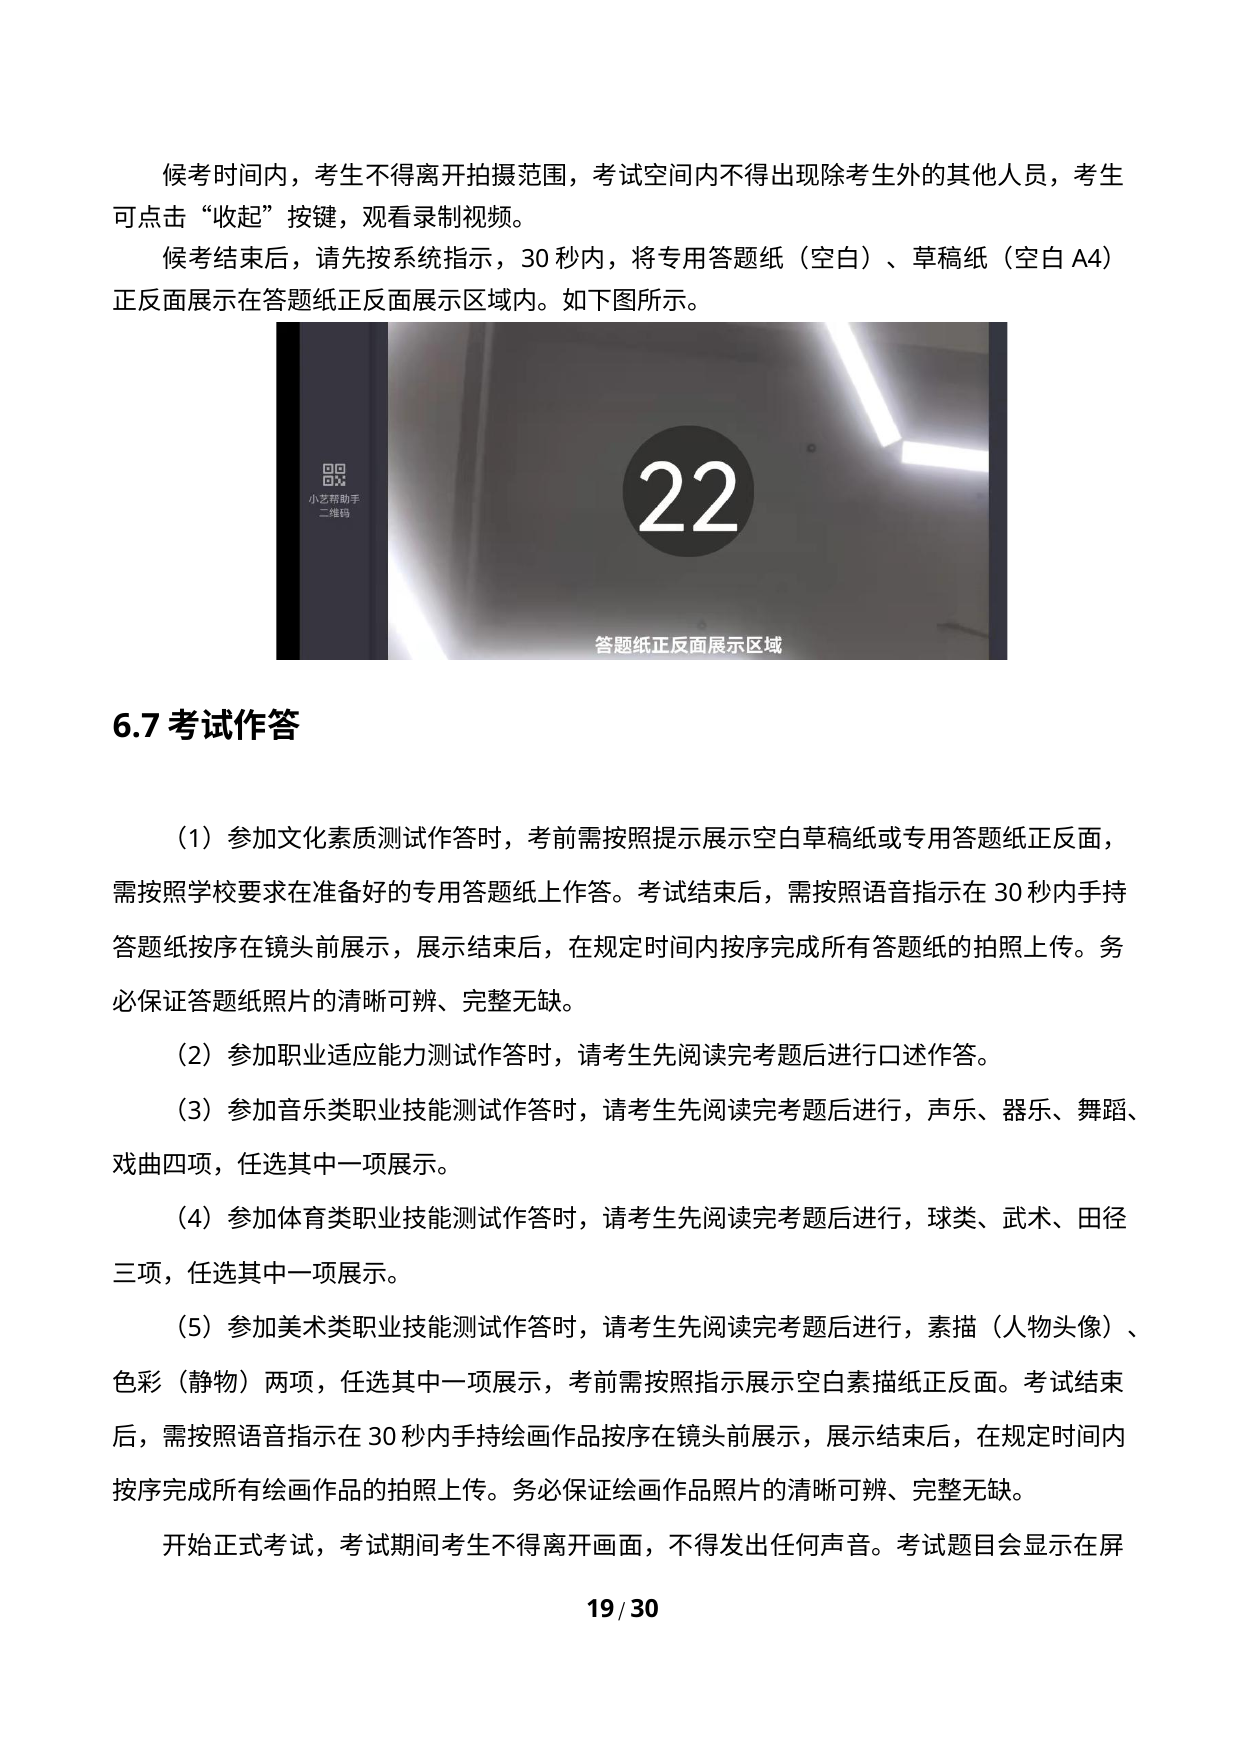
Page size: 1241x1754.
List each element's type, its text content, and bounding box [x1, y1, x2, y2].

text （1）参加文化素质测试作答时，考前需按照提示展示空白草稿纸或专用答题纸正反面，需按照学校要求在准备好的专用答题纸上作答。考试结束后，需按照语音指示在30秒内手持答题纸按序在镜头前展示，展示结束后，在规定时间内按序完成所有答题纸的拍照上传。务必保证答题纸照片的清晰可辨、完整无缺。 [112, 818, 1128, 1018]
text （4）参加体育类职业技能测试作答时，请考生先阅读完考题后进行，球类、武术、田径三项，任选其中一项展示。 [112, 1199, 1128, 1289]
text （2）参加职业适应能力测试作答时，请考生先阅读完考题后进行口述作答。 [112, 1036, 1128, 1072]
text 候考时间内，考生不得离开拍摄范围，考试空间内不得出现除考生外的其他人员，考生可点击“收起”按键，观看录制视频。 [112, 156, 1128, 233]
picture [276, 322, 1008, 660]
text （5）参加美术类职业技能测试作答时，请考生先阅读完考题后进行，素描（人物头像）、色彩（静物）两项，任选其中一项展示，考前需按照指示展示空白素描纸正反面。考试结束后，需按照语音指示在30秒内手持绘画作品按序在镜头前展示，展示结束后，在规定时间内按序完成所有绘画作品的拍照上传。务必保证绘画作品照片的清晰可辨、完整无缺。 [112, 1308, 1128, 1507]
text （3）参加音乐类职业技能测试作答时，请考生先阅读完考题后进行，声乐、器乐、舞蹈、戏曲四项，任选其中一项展示。 [112, 1090, 1128, 1181]
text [112, 1525, 1128, 1561]
subtitle 6.7考试作答 [112, 691, 1128, 756]
text 候考结束后，请先按系统指示，30秒内，将专用答题纸（空白）、草稿纸（空白A4）正反面展示在答题纸正反面展示区域内。如下图所示。 [112, 239, 1128, 317]
